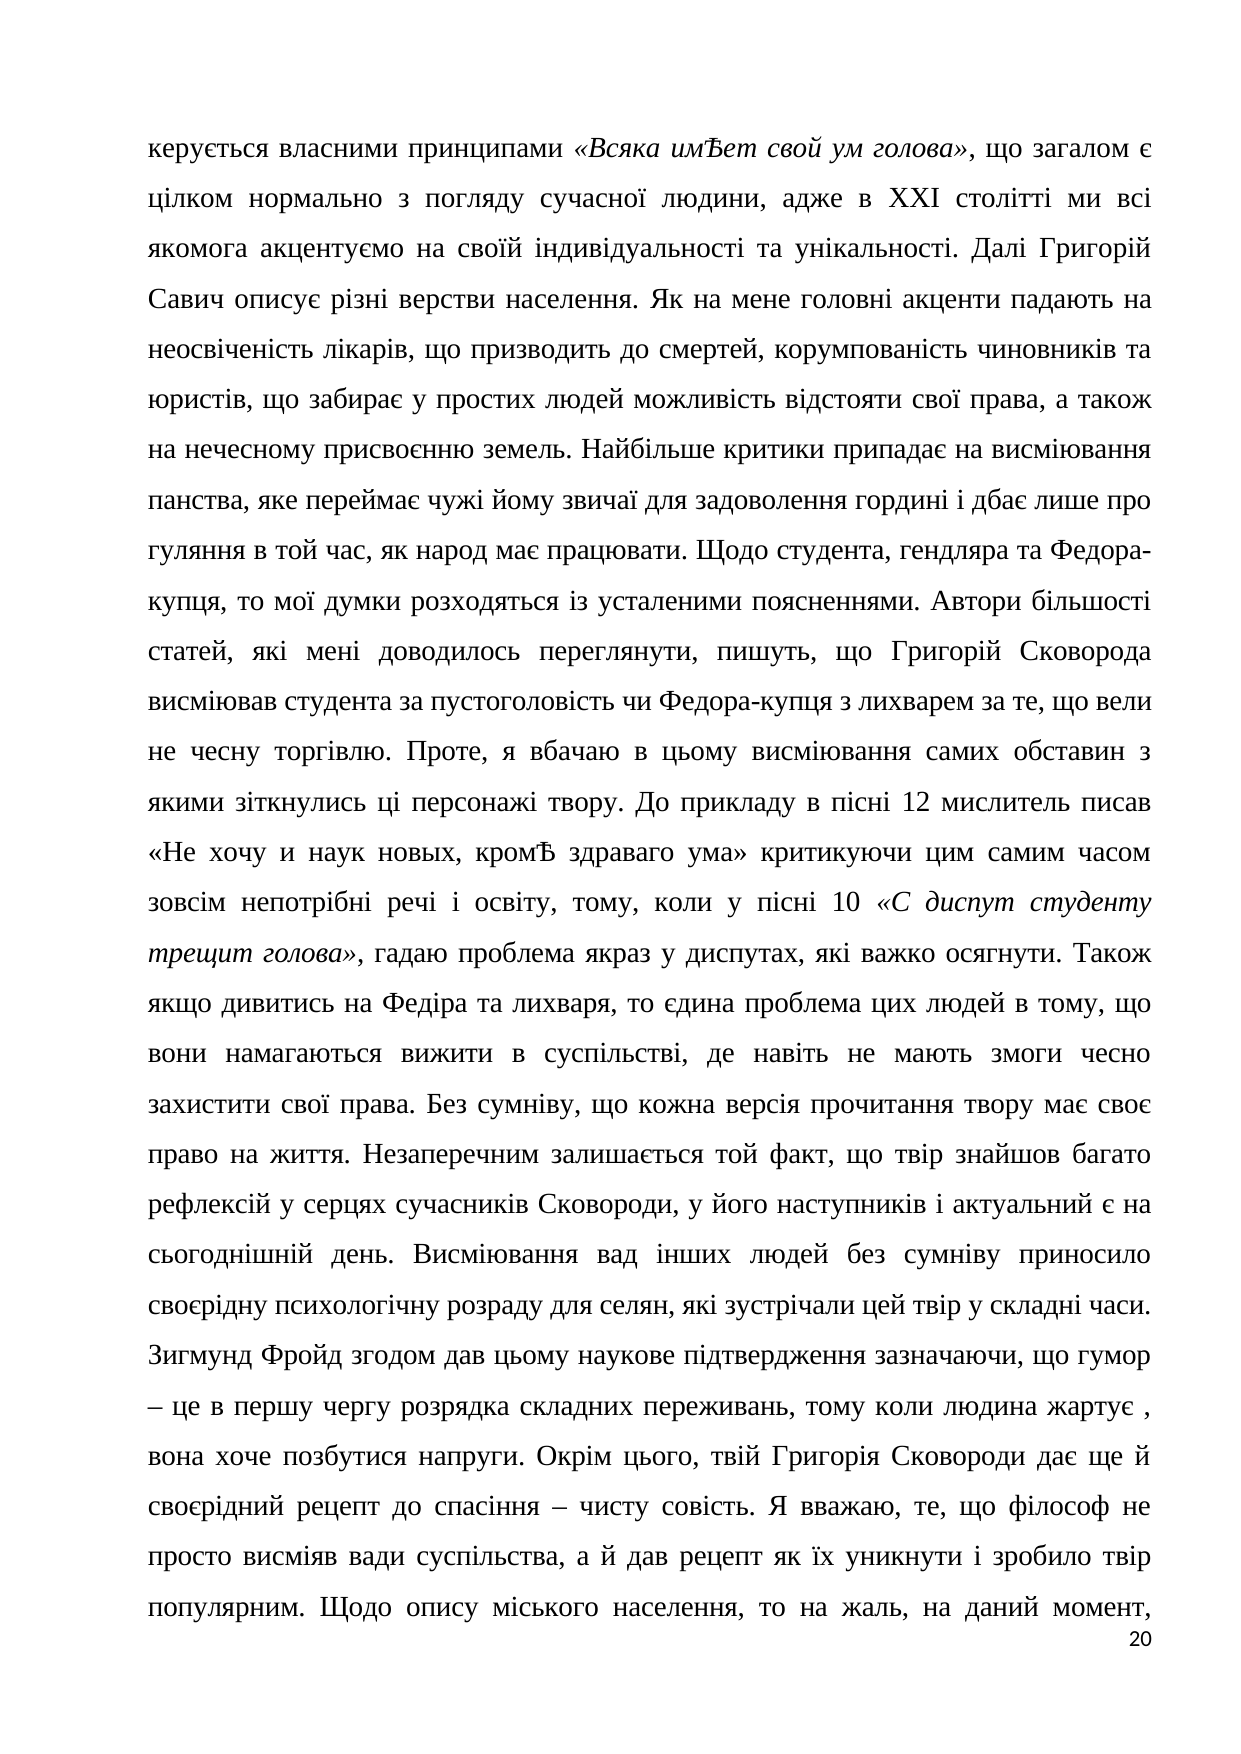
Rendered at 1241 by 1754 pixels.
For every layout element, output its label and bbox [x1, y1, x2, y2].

text [148, 130, 1152, 1622]
